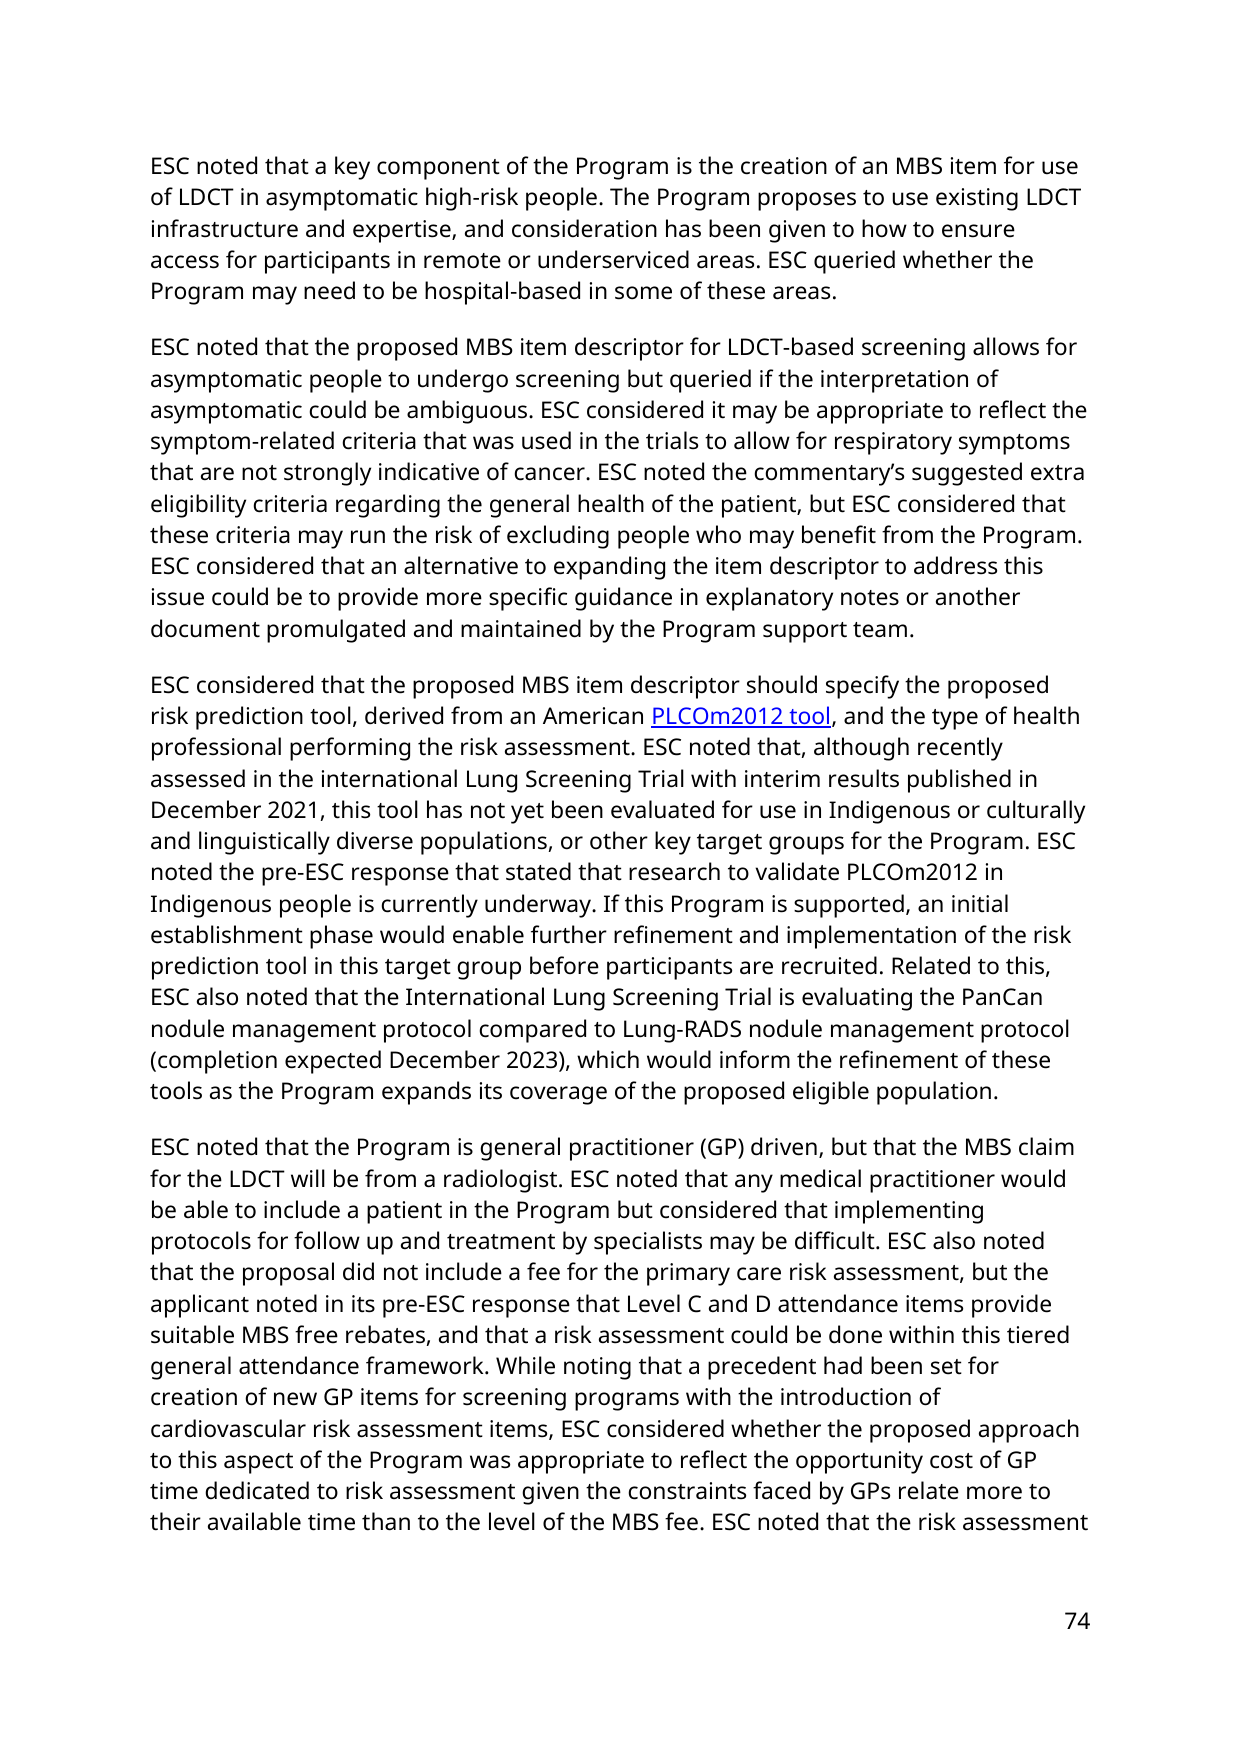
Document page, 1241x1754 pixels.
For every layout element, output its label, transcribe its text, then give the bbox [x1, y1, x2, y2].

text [150, 1131, 1090, 1537]
text ESC noted that the proposed MBS item descriptor for LDCT-based screening allows for asymptomatic people to undergo screening but queried if the interpretation of asymptomatic could be ambiguous. ESC considered it may be appropriate to reflect the symptom-related criteria that was used in the trials to allow for respiratory symptoms that are not strongly indicative of cancer. ESC noted the commentary’s suggested extra eligibility criteria regarding the general health of the patient, but ESC considered that these criteria may run the risk of excluding people who may benefit from the Program. ESC considered that an alternative to expanding the item descriptor to address this issue could be to provide more specific guidance in explanatory notes or another document promulgated and maintained by the Program support team. [150, 331, 1090, 644]
text ESC noted that a key component of the Program is the creation of an MBS item for use of LDCT in asymptomatic high-risk people. The Program proposes to use existing LDCT infrastructure and expertise, and consideration has been given to how to ensure access for participants in remote or underserviced areas. ESC queried whether the Program may need to be hospital-based in some of these areas. [150, 150, 1090, 306]
text ESC considered that the proposed MBS item descriptor should specify the proposed risk prediction tool, derived from an American PLCOm2012 tool, and the type of health professional performing the risk assessment. ESC noted that, although recently assessed in the international Lung Screening Trial with interim results published in December 2021, this tool has not yet been evaluated for use in Indigenous or culturally and linguistically diverse populations, or other key target groups for the Program. ESC noted the pre-ESC response that stated that research to validate PLCOm2012 in Indigenous people is currently underway. If this Program is supported, an initial establishment phase would enable further refinement and implementation of the risk prediction tool in this target group before participants are recruited. Related to this, ESC also noted that the International Lung Screening Trial is evaluating the PanCan nodule management protocol compared to Lung-RADS nodule management protocol (completion expected December 2023), which would inform the refinement of these tools as the Program expands its coverage of the proposed eligible population. [150, 669, 1090, 1106]
